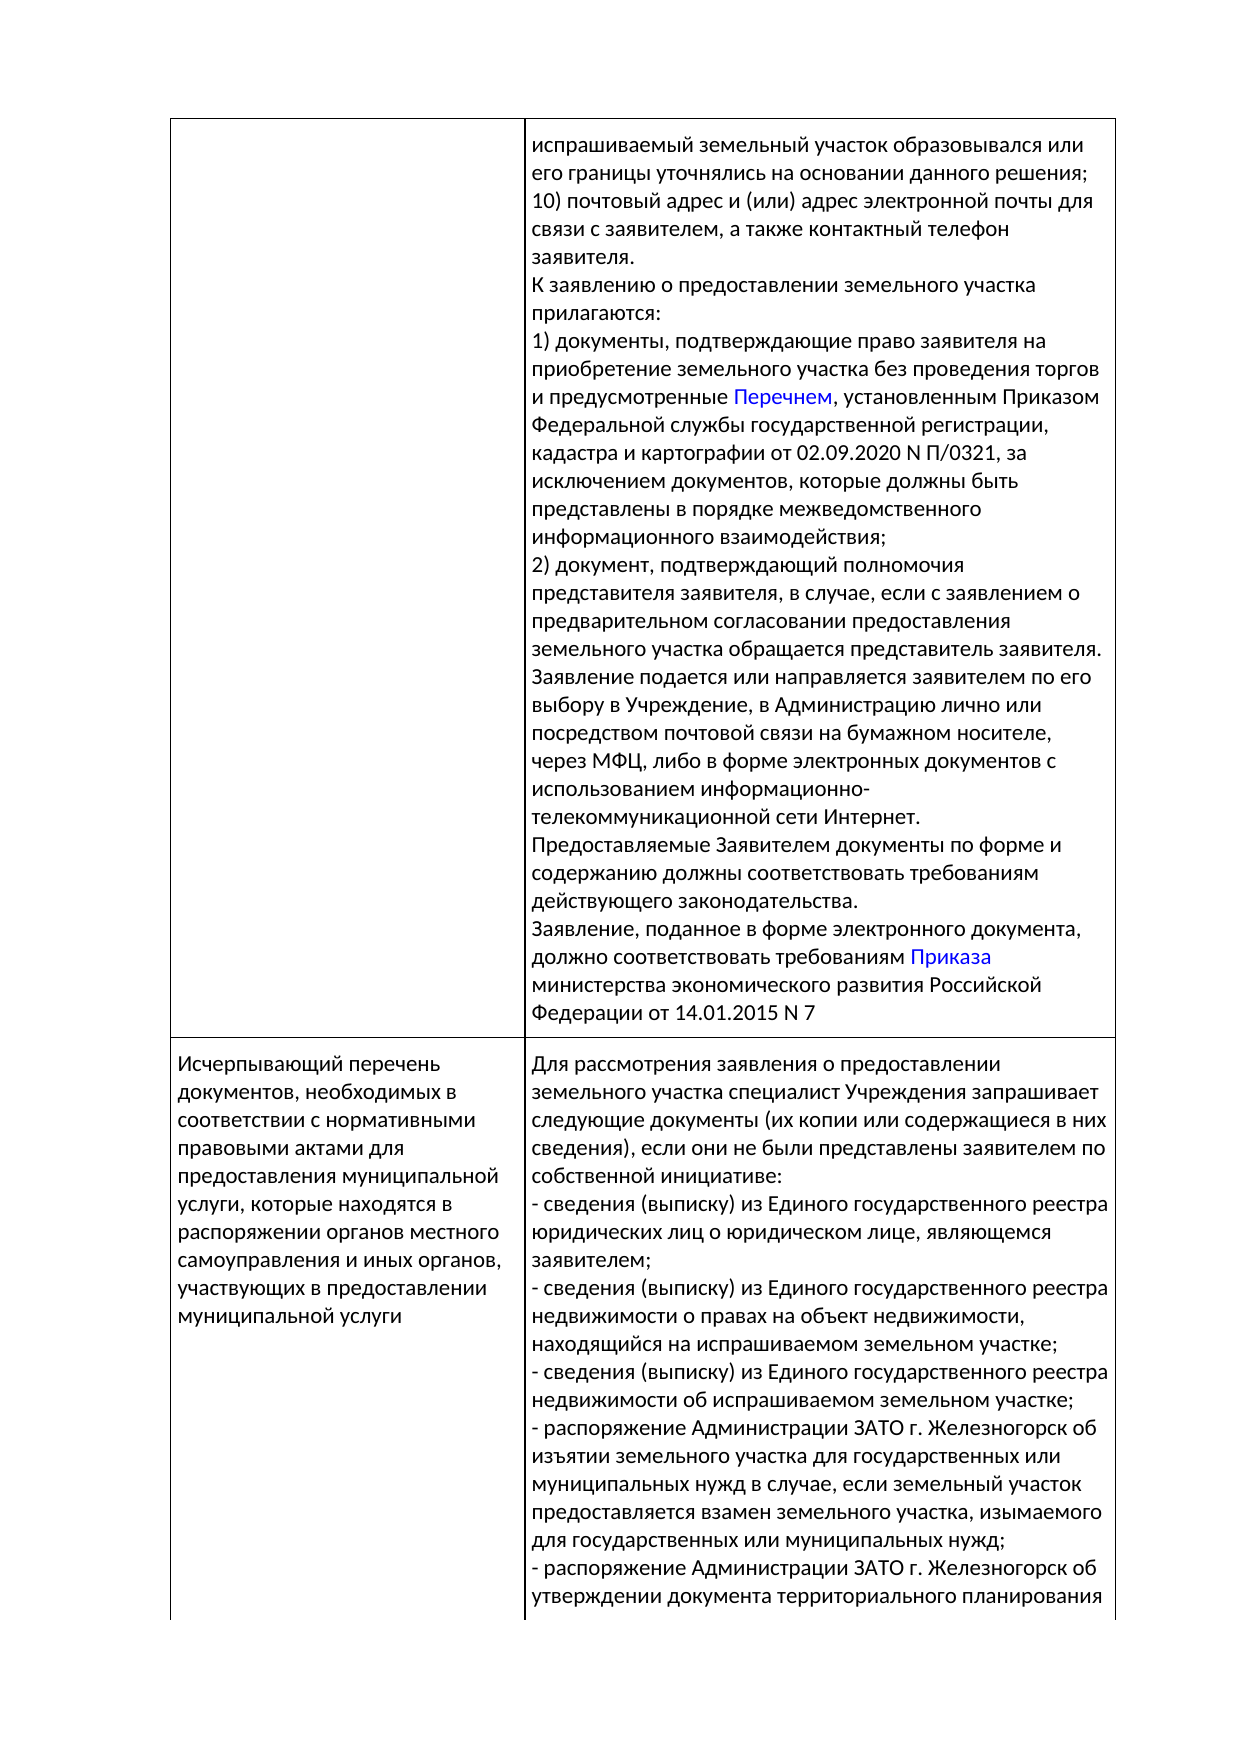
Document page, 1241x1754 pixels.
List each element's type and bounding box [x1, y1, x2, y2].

table_cell [526, 119, 1115, 1037]
table_cell [526, 1038, 1115, 1620]
table_cell [171, 1038, 524, 1620]
table_cell [171, 119, 524, 1037]
